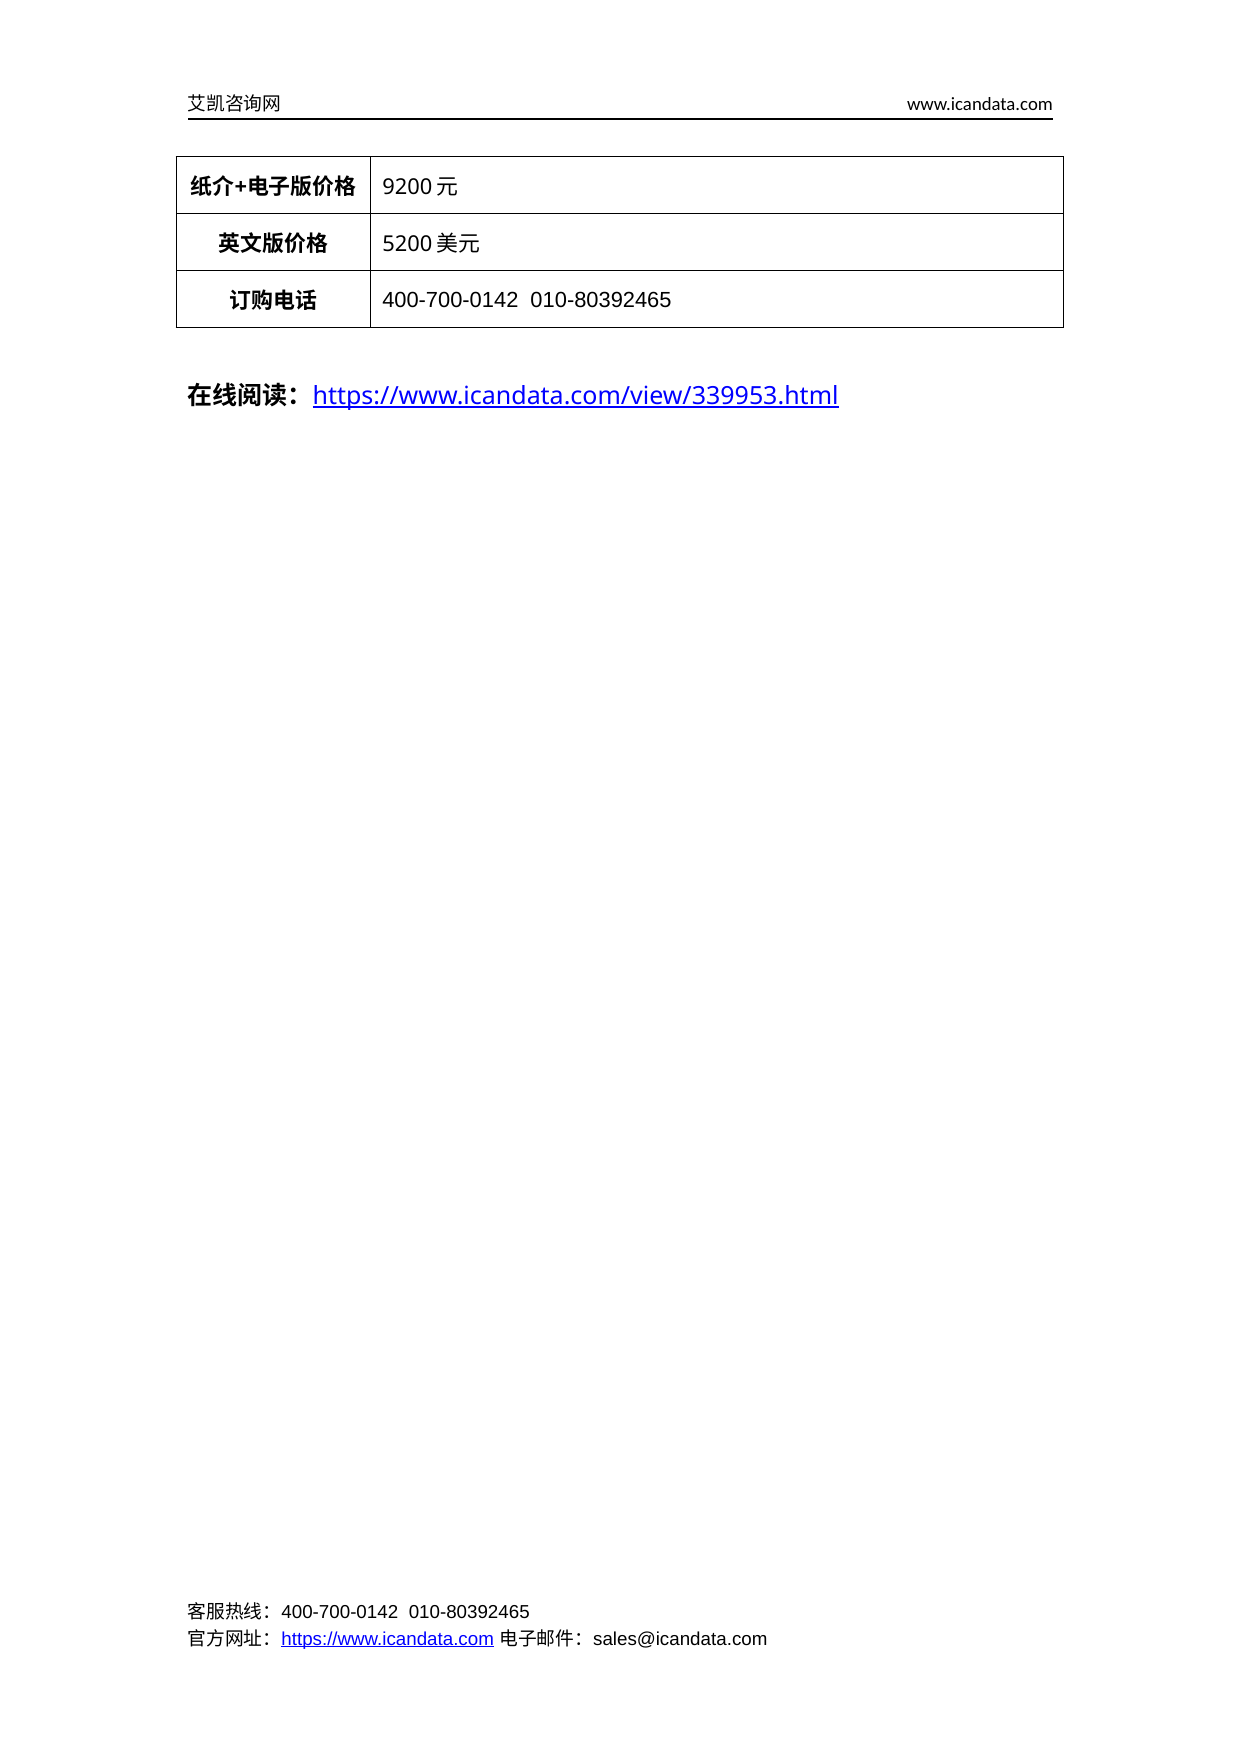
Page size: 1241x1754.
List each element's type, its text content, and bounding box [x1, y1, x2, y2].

table_cell 400-700-0142 010-80392465 [371, 271, 1063, 327]
table_cell 5200美元 [371, 214, 1063, 270]
table_cell 英文版价格 [177, 214, 370, 270]
text 在线阅读：https://www.icandata.com/view/339953.html [187, 361, 1053, 426]
table_cell 9200元 [371, 157, 1063, 213]
table_cell 订购电话 [177, 271, 370, 327]
table_cell 纸介+电子版价格 [177, 157, 370, 213]
